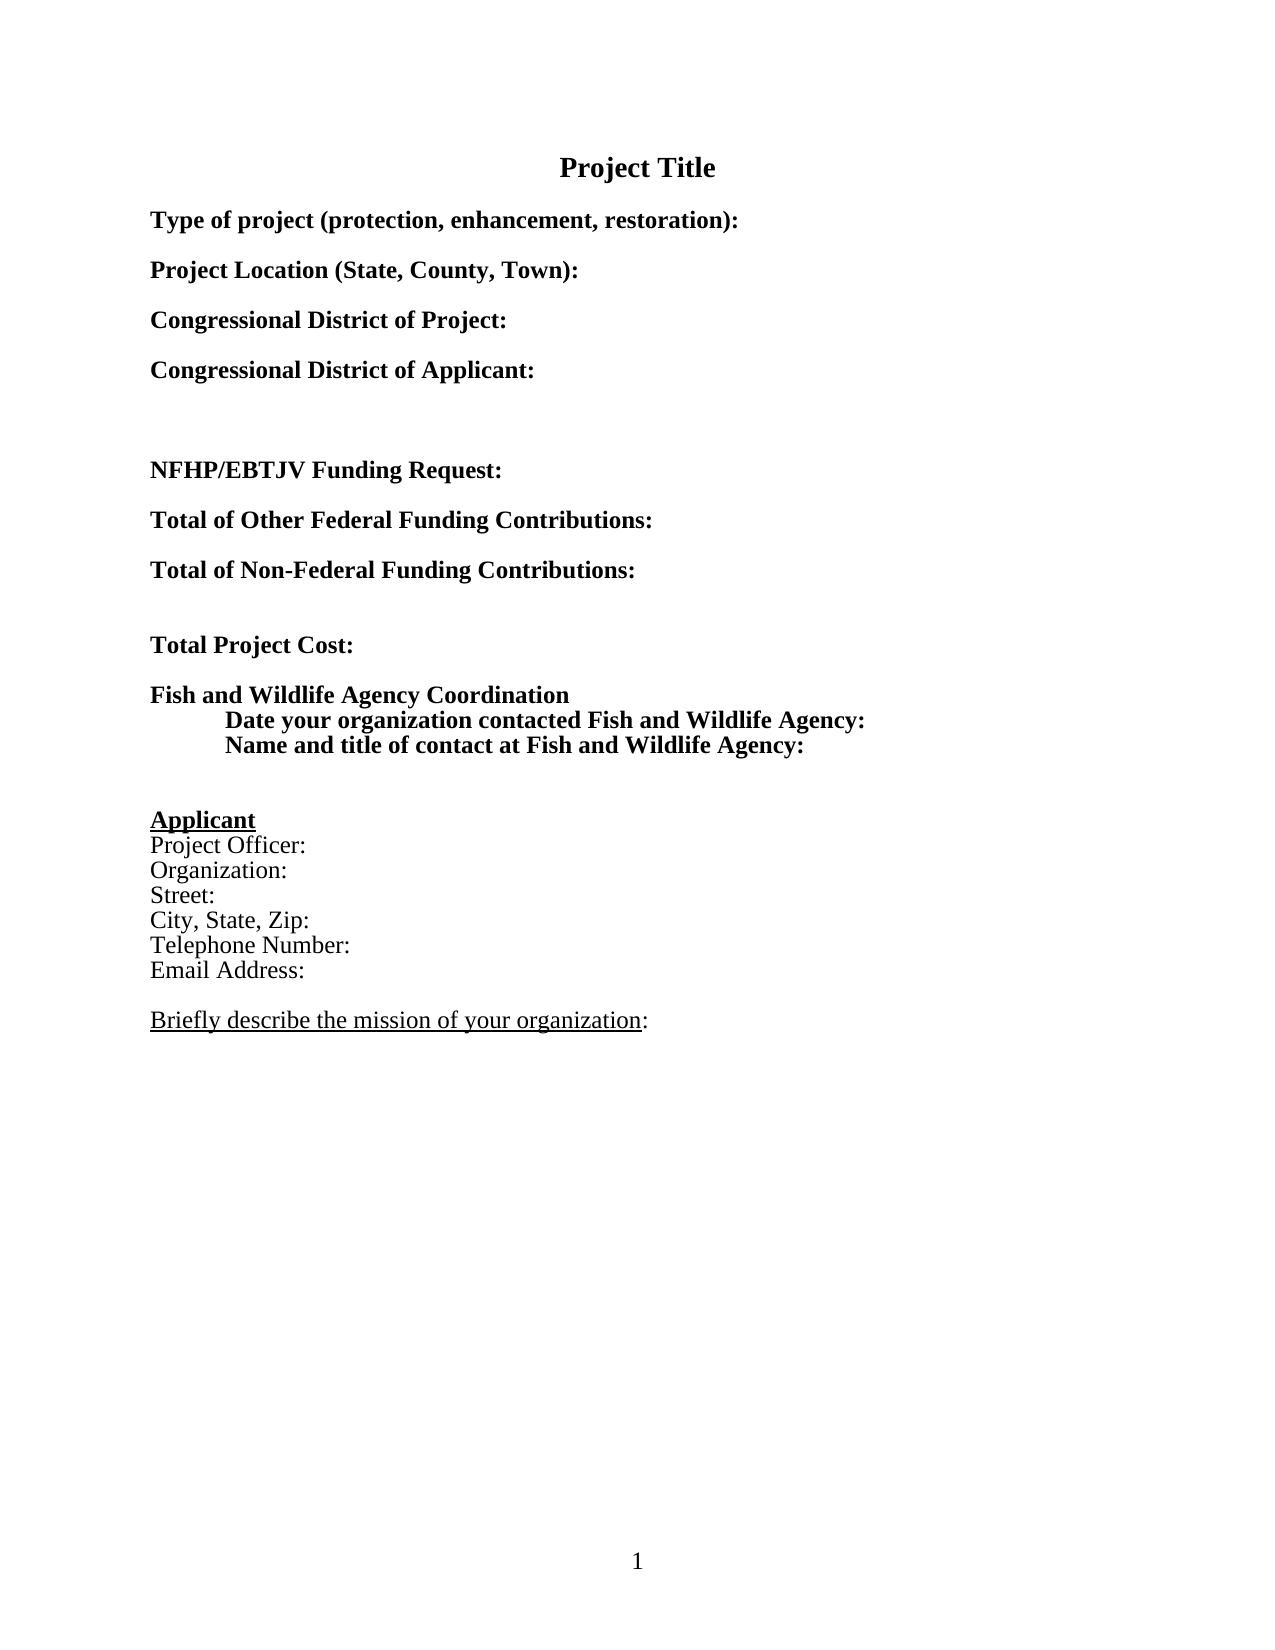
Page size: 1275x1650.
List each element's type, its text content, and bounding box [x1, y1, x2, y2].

text City, State, Zip: [150, 908, 1125, 933]
text Name and title of contact at Fish and Wildlife Agency: [225, 733, 1125, 758]
text Email Address: [150, 958, 1125, 983]
text Organization: [150, 858, 1125, 883]
text Telephone Number: [150, 933, 1125, 958]
text Project Location (State, County, Town): [150, 258, 1125, 283]
text Applicant [150, 808, 1125, 833]
text Total of Non-Federal Funding Contributions: [150, 558, 1125, 583]
text NFHP/EBTJV Funding Request: [150, 458, 1125, 483]
text Street: [150, 883, 1125, 908]
text Congressional District of Project: [150, 308, 1125, 333]
text Total of Other Federal Funding Contributions: [150, 508, 1125, 533]
text Project Title [150, 150, 1125, 183]
text Congressional District of Applicant: [150, 358, 1125, 383]
text Fish and Wildlife Agency Coordination [150, 683, 1125, 708]
text Date your organization contacted Fish and Wildlife Agency: [225, 708, 1125, 733]
text Type of project (protection, enhancement, restoration): [150, 208, 1125, 233]
text Total Project Cost: [150, 633, 1125, 658]
text Project Officer: [150, 833, 1125, 858]
text Briefly describe the mission of your organization: [150, 1008, 1125, 1033]
